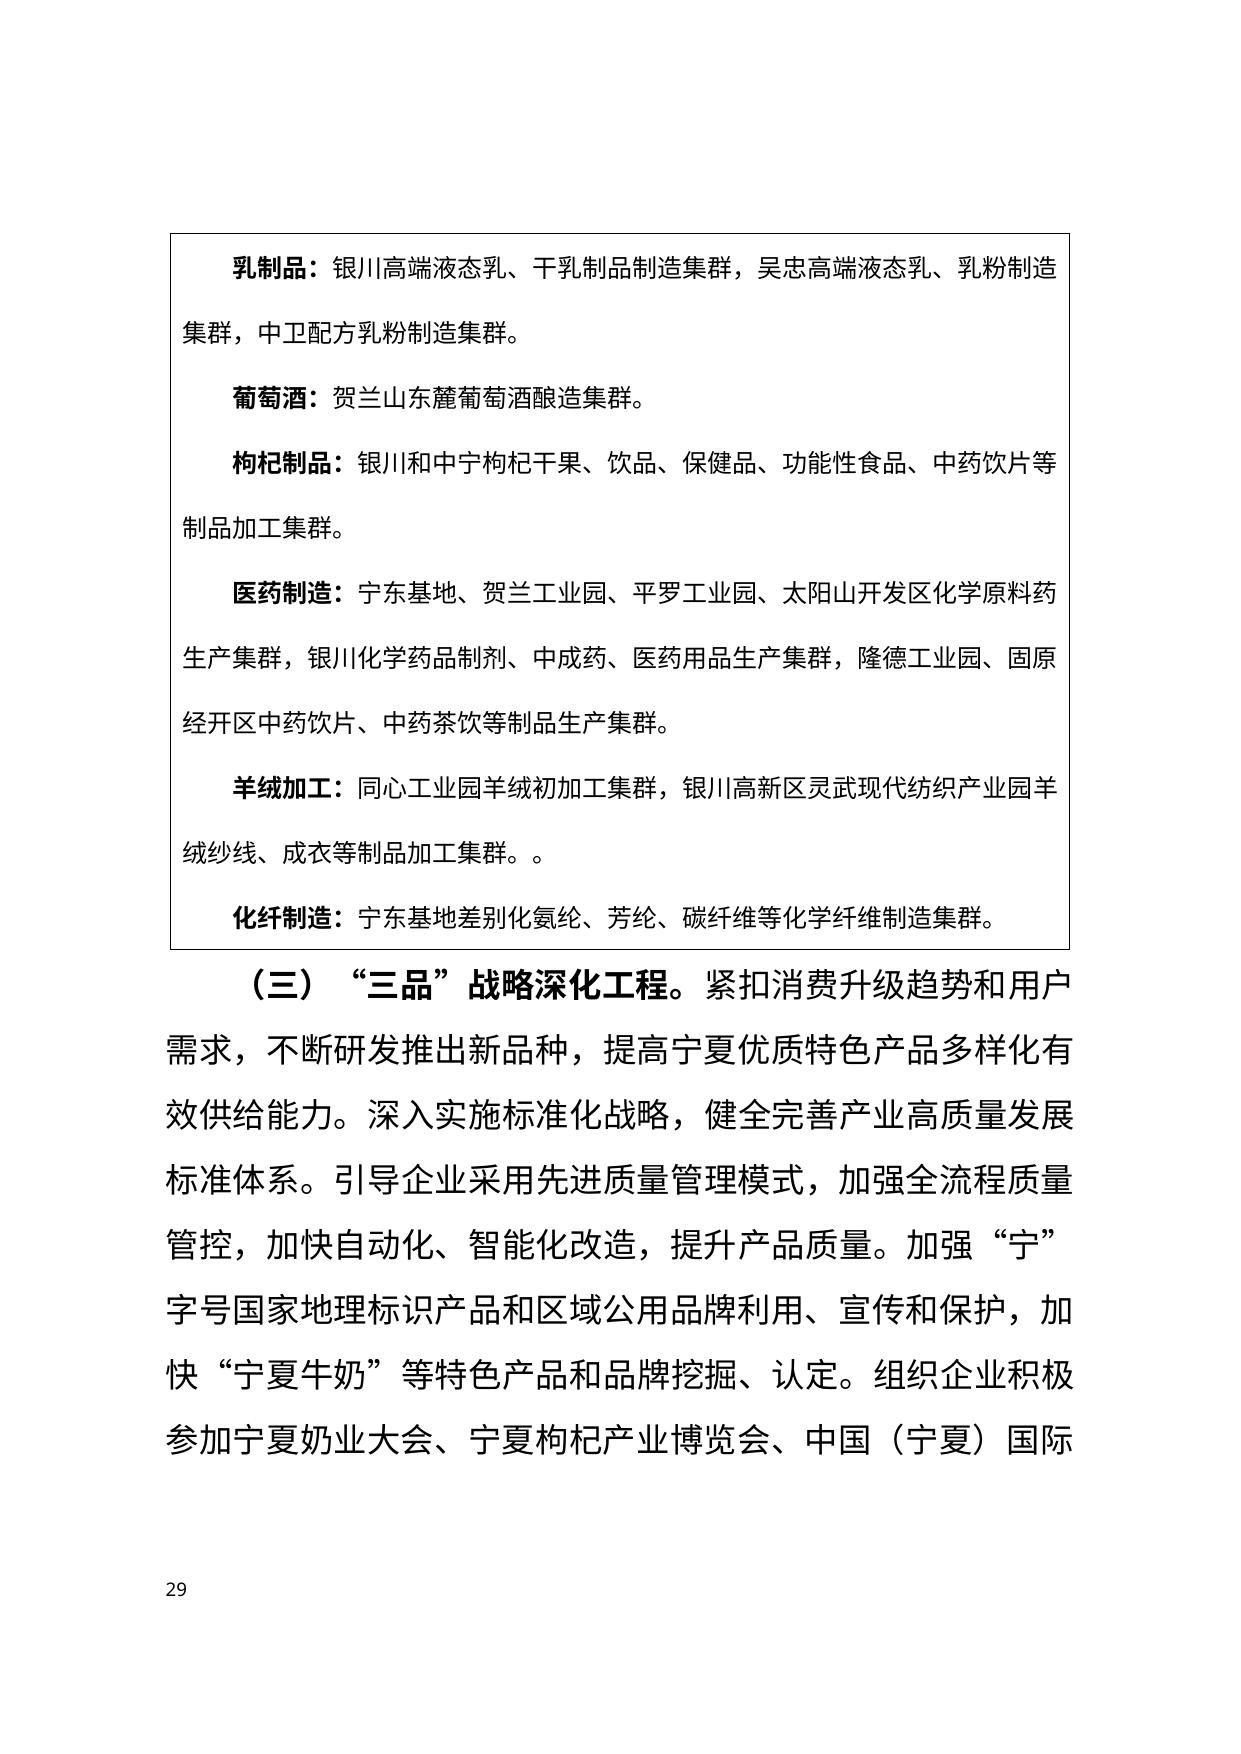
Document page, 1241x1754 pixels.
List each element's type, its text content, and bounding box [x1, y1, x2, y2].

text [165, 950, 1075, 1470]
table_header 乳制品：银川高端液态乳、干乳制品制造集群，吴忠高端液态乳、乳粉制造集群，中卫配方乳粉制造集群。 葡萄酒：贺兰山东麓葡萄酒酿造集群。 枸杞制品：银川和中宁枸杞干果、饮品、保健品、功能性食品、中药饮片等制品加工集群。 医药制造：宁东基地、贺兰工业园、平罗工业园、太阳山开发区化学原料药生产集群，银川化学药品制剂、中成药、医药用品生产集群，隆德工业园、固原经开区中药饮片、中药茶饮等制品生产集群。 羊绒加工：同心工业园羊绒初加工集群，银川高新区灵武现代纺织产业园羊绒纱线、成衣等制品加工集群。。 化纤制造：宁东基地差别化氨纶、芳纶、碳纤维等化学纤维制造集群。 [171, 234, 1069, 949]
